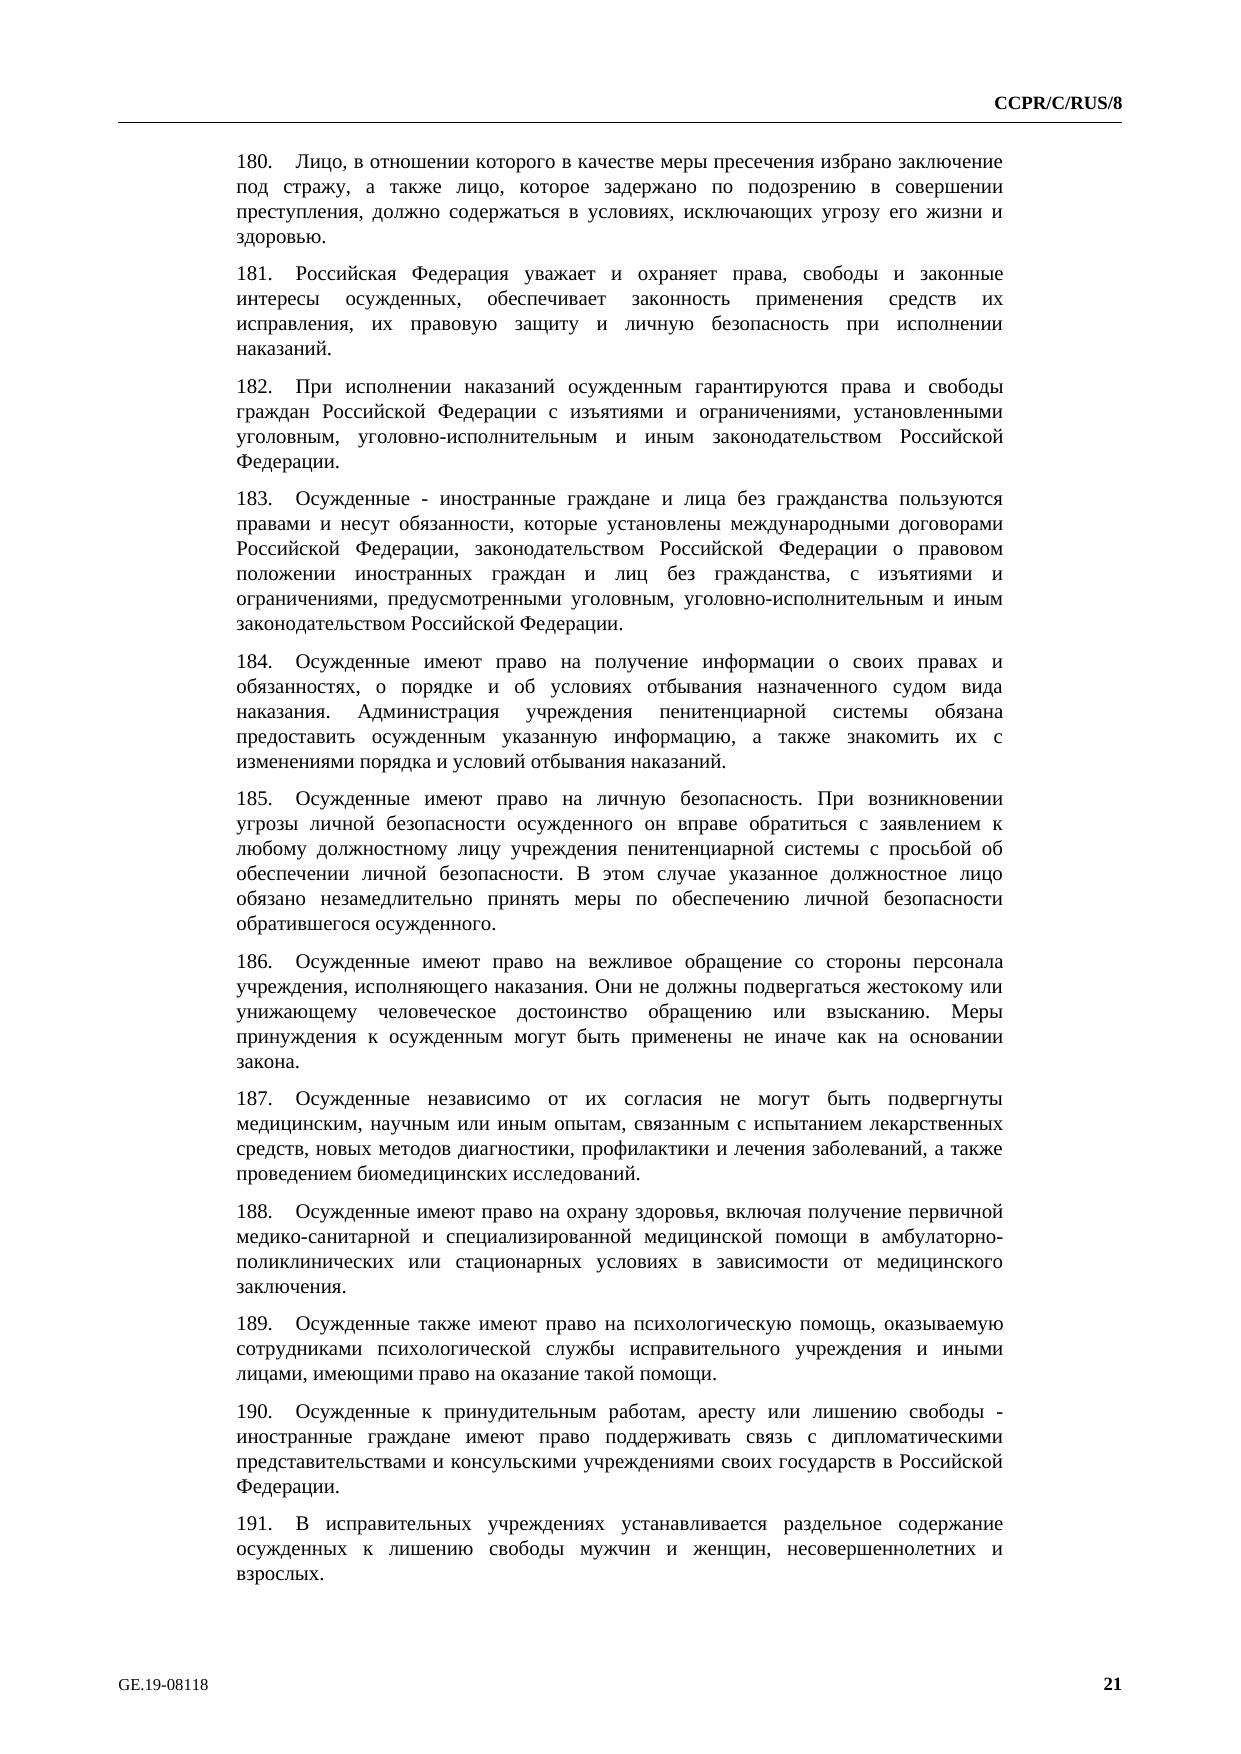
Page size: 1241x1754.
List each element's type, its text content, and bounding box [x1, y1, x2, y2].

text 183. Осужденные - иностранные граждане и лица без гражданства пользуются правами и несут обязанности, которые установлены международными договорами Российской Федерации, законодательством Российской Федерации о правовом положении иностранных граждан и лиц без гражданства, с изъятиями и ограничениями, предусмотренными уголовным, уголовно-исполнительным и иным законодательством Российской Федерации. [236, 485, 1004, 635]
text 190. Осужденные к принудительным работам, аресту или лишению свободы - иностранные граждане имеют право поддерживать связь с дипломатическими представительствами и консульскими учреждениями своих государств в Российской Федерации. [236, 1398, 1004, 1498]
text 180. Лицо, в отношении которого в качестве меры пресечения избрано заключение под стражу, а также лицо, которое задержано по подозрению в совершении преступления, должно содержаться в условиях, исключающих угрозу его жизни и здоровью. [236, 148, 1004, 248]
text 191. В исправительных учреждениях устанавливается раздельное содержание осужденных к лишению свободы мужчин и женщин, несовершеннолетних и взрослых. [236, 1510, 1004, 1585]
text 181. Российская Федерация уважает и охраняет права, свободы и законные интересы осужденных, обеспечивает законность применения средств их исправления, их правовую защиту и личную безопасность при исполнении наказаний. [236, 260, 1004, 360]
text 182. При исполнении наказаний осужденным гарантируются права и свободы граждан Российской Федерации с изъятиями и ограничениями, установленными уголовным, уголовно-исполнительным и иным законодательством Российской Федерации. [236, 373, 1004, 473]
text 184. Осужденные имеют право на получение информации о своих правах и обязанностях, о порядке и об условиях отбывания назначенного судом вида наказания. Администрация учреждения пенитенциарной системы обязана предоставить осужденным указанную информацию, а также знакомить их с изменениями порядка и условий отбывания наказаний. [236, 648, 1004, 773]
text 189. Осужденные также имеют право на психологическую помощь, оказываемую сотрудниками психологической службы исправительного учреждения и иными лицами, имеющими право на оказание такой помощи. [236, 1310, 1004, 1385]
text 188. Осужденные имеют право на охрану здоровья, включая получение первичной медико-санитарной и специализированной медицинской помощи в амбулаторно-поликлинических или стационарных условиях в зависимости от медицинского заключения. [236, 1198, 1004, 1298]
text 186. Осужденные имеют право на вежливое обращение со стороны персонала учреждения, исполняющего наказания. Они не должны подвергаться жестокому или унижающему человеческое достоинство обращению или взысканию. Меры принуждения к осужденным могут быть применены не иначе как на основании закона. [236, 948, 1004, 1073]
text 185. Осужденные имеют право на личную безопасность. При возникновении угрозы личной безопасности осужденного он вправе обратиться с заявлением к любому должностному лицу учреждения пенитенциарной системы с просьбой об обеспечении личной безопасности. В этом случае указанное должностное лицо обязано незамедлительно принять меры по обеспечению личной безопасности обратившегося осужденного. [236, 785, 1004, 935]
text 187. Осужденные независимо от их согласия не могут быть подвергнуты медицинским, научным или иным опытам, связанным с испытанием лекарственных средств, новых методов диагностики, профилактики и лечения заболеваний, а также проведением биомедицинских исследований. [236, 1085, 1004, 1185]
